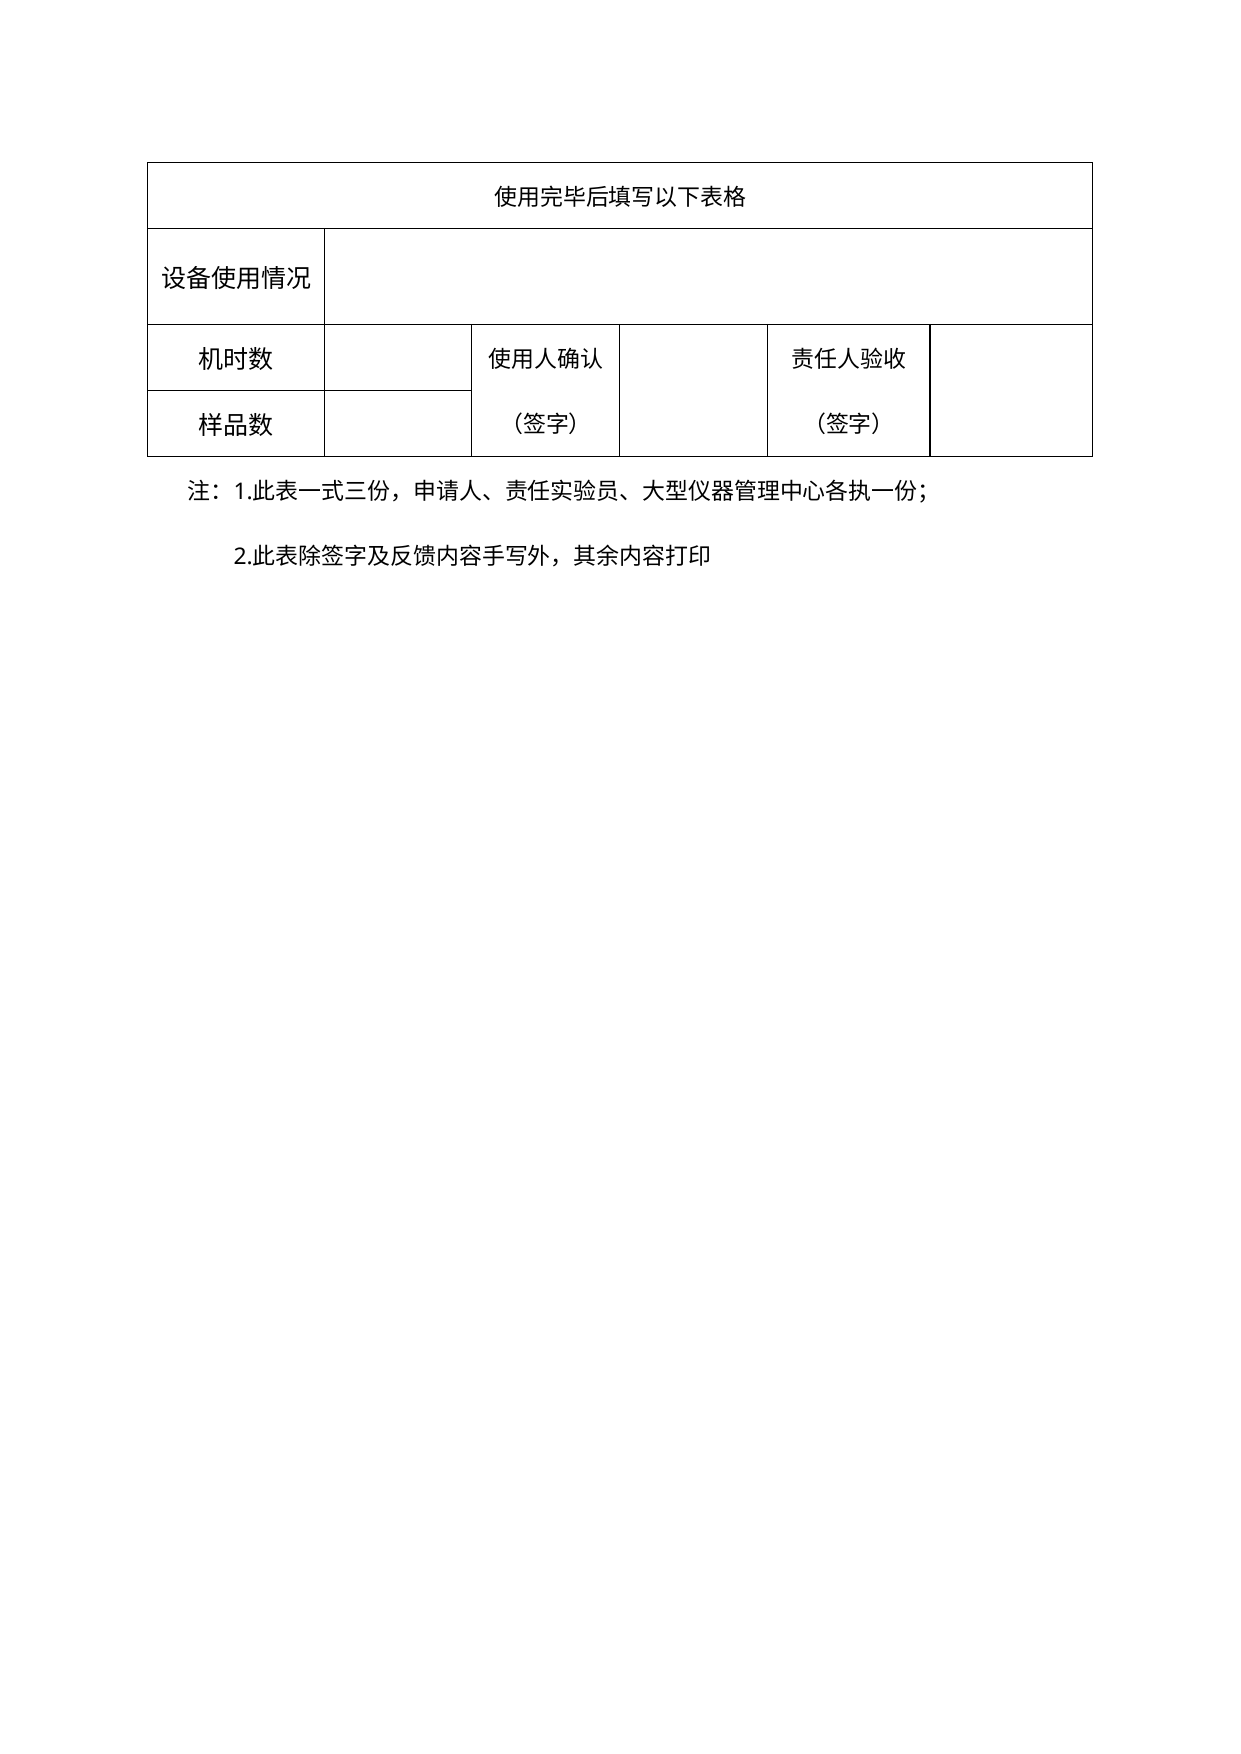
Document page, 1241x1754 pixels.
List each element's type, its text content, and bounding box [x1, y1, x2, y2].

table_cell 使用完毕后填写以下表格 [148, 163, 1092, 228]
text 注：1.此表一式三份，申请人、责任实验员、大型仪器管理中心各执一份； [187, 457, 1053, 522]
table_cell [325, 391, 471, 456]
table_cell 样品数 [148, 391, 324, 456]
table_cell [620, 325, 767, 456]
table_cell [931, 325, 1092, 456]
table_cell [325, 229, 1092, 324]
table_cell 设备使用情况 [148, 229, 324, 324]
table_cell [325, 325, 471, 390]
table_cell 责任人验收（签字） [768, 325, 929, 456]
table_cell 机时数 [148, 325, 324, 390]
text 2.此表除签字及反馈内容手写外，其余内容打印 [187, 522, 1053, 587]
table_cell 使用人确认 （签字） [472, 325, 619, 456]
